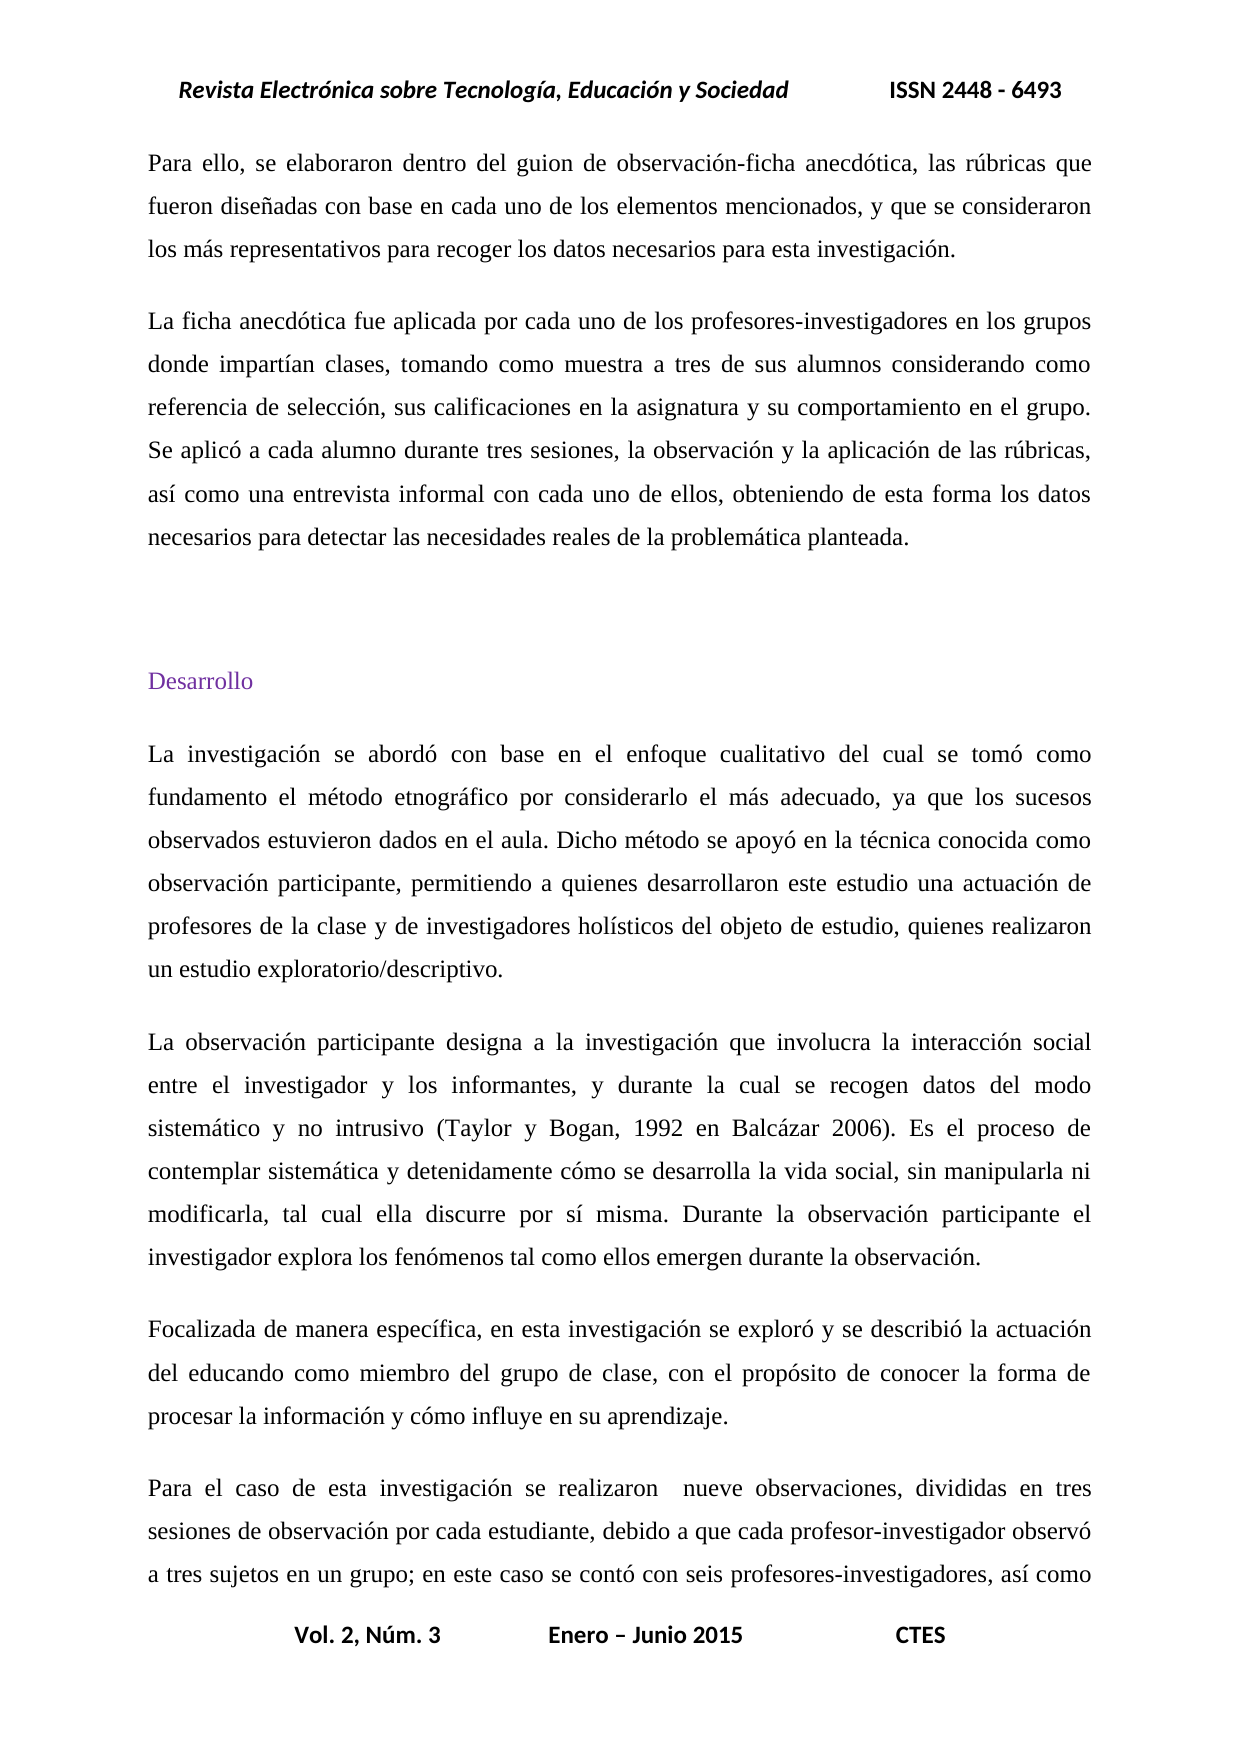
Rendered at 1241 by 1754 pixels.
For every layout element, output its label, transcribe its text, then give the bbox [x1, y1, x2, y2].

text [148, 1473, 1092, 1588]
text La ficha anecdótica fue aplicada por cada uno de los profesores-investigadores en los grupos donde impartían clases, tomando como muestra a tres de sus alumnos considerando como referencia de selección, sus calificaciones en la asignatura y su comportamiento en el grupo. Se aplicó a cada alumno durante tres sesiones, la observación y la aplicación de las rúbricas, así como una entrevista informal con cada uno de ellos, obteniendo de esta forma los datos necesarios para detectar las necesidades reales de la problemática planteada. [148, 306, 1092, 551]
text Para ello, se elaboraron dentro del guion de observación-ficha anecdótica, las rúbricas que fueron diseñadas con base en cada uno de los elementos mencionados, y que se consideraron los más representativos para recoger los datos necesarios para esta investigación. [148, 148, 1092, 263]
text La observación participante designa a la investigación que involucra la interacción social entre el investigador y los informantes, y durante la cual se recogen datos del modo sistemático y no intrusivo (Taylor y Bogan, 1992 en Balcázar 2006). Es el proceso de contemplar sistemática y detenidamente cómo se desarrolla la vida social, sin manipularla ni modificarla, tal cual ella discurre por sí misma. Durante la observación participante el investigador explora los fenómenos tal como ellos emergen durante la observación. [148, 1027, 1092, 1271]
text Focalizada de manera específica, en esta investigación se exploró y se describió la actuación del educando como miembro del grupo de clase, con el propósito de conocer la forma de procesar la información y cómo influye en su aprendizaje. [148, 1314, 1092, 1429]
text La investigación se abordó con base en el enfoque cualitativo del cual se tomó como fundamento el método etnográfico por considerarlo el más adecuado, ya que los sucesos observados estuvieron dados en el aula. Dicho método se apoyó en la técnica conocida como observación participante, permitiendo a quienes desarrollaron este estudio una actuación de profesores de la clase y de investigadores holísticos del objeto de estudio, quienes realizaron un estudio exploratorio/descriptivo. [148, 739, 1092, 983]
text Desarrollo [148, 666, 1092, 695]
